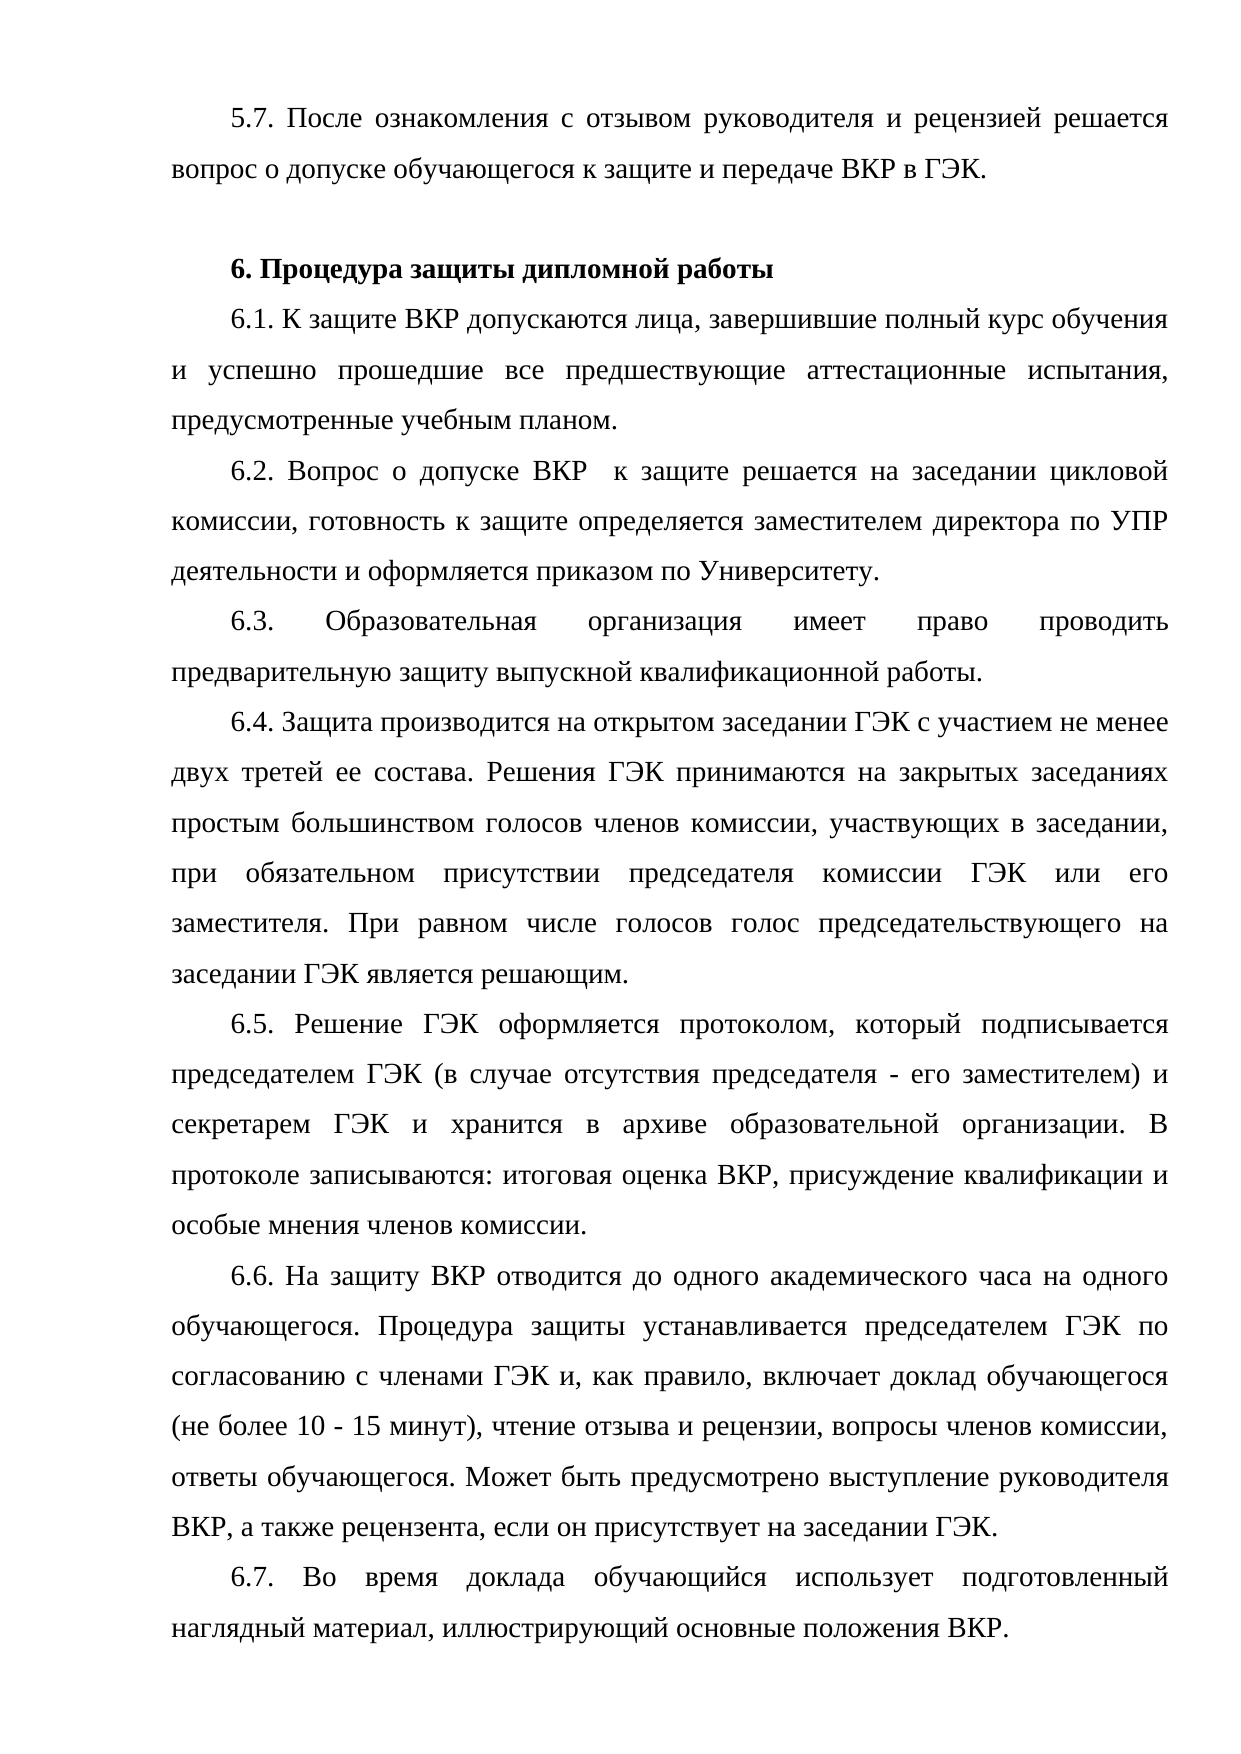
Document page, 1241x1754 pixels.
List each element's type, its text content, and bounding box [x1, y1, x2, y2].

text 5.7. После ознакомления с отзывом руководителя и рецензией решается вопрос о допуске обучающегося к защите и передаче ВКР в ГЭК. [171, 100, 1169, 184]
text 6.2. Вопрос о допуске ВКР к защите решается на заседании цикловой комиссии, готовность к защите определяется заместителем директора по УПР деятельности и оформляется приказом по Университету. [171, 453, 1169, 587]
text 6.5. Решение ГЭК оформляется протоколом, который подписывается председателем ГЭК (в случае отсутствия председателя - его заместителем) и секретарем ГЭК и хранится в архиве образовательной организации. В протоколе записываются: итоговая оценка ВКР, присуждение квалификации и особые мнения членов комиссии. [171, 1006, 1169, 1241]
text 6.7. Во время доклада обучающийся использует подготовленный наглядный материал, иллюстрирующий основные положения ВКР. [171, 1559, 1169, 1643]
text 6.4. Защита производится на открытом заседании ГЭК с участием не менее двух третей ее состава. Решения ГЭК принимаются на закрытых заседаниях простым большинством голосов членов комиссии, участвующих в заседании, при обязательном присутствии председателя комиссии ГЭК или его заместителя. При равном числе голосов голос председательствующего на заседании ГЭК является решающим. [171, 704, 1169, 989]
text 6.3. Образовательная организация имеет право проводить предварительную защиту выпускной квалификационной работы. [171, 603, 1169, 687]
text 6.6. На защиту ВКР отводится до одного академического часа на одного обучающегося. Процедура защиты устанавливается председателем ГЭК по согласованию с членами ГЭК и, как правило, включает доклад обучающегося (не более 10 - 15 минут), чтение отзыва и рецензии, вопросы членов комиссии, ответы обучающегося. Может быть предусмотрено выступление руководителя ВКР, а также рецензента, если он присутствует на заседании ГЭК. [171, 1258, 1169, 1543]
text 6.1. К защите ВКР допускаются лица, завершившие полный курс обучения и успешно прошедшие все предшествующие аттестационные испытания, предусмотренные учебным планом. [171, 302, 1169, 436]
text 6. Процедура защиты дипломной работы [171, 251, 1169, 285]
